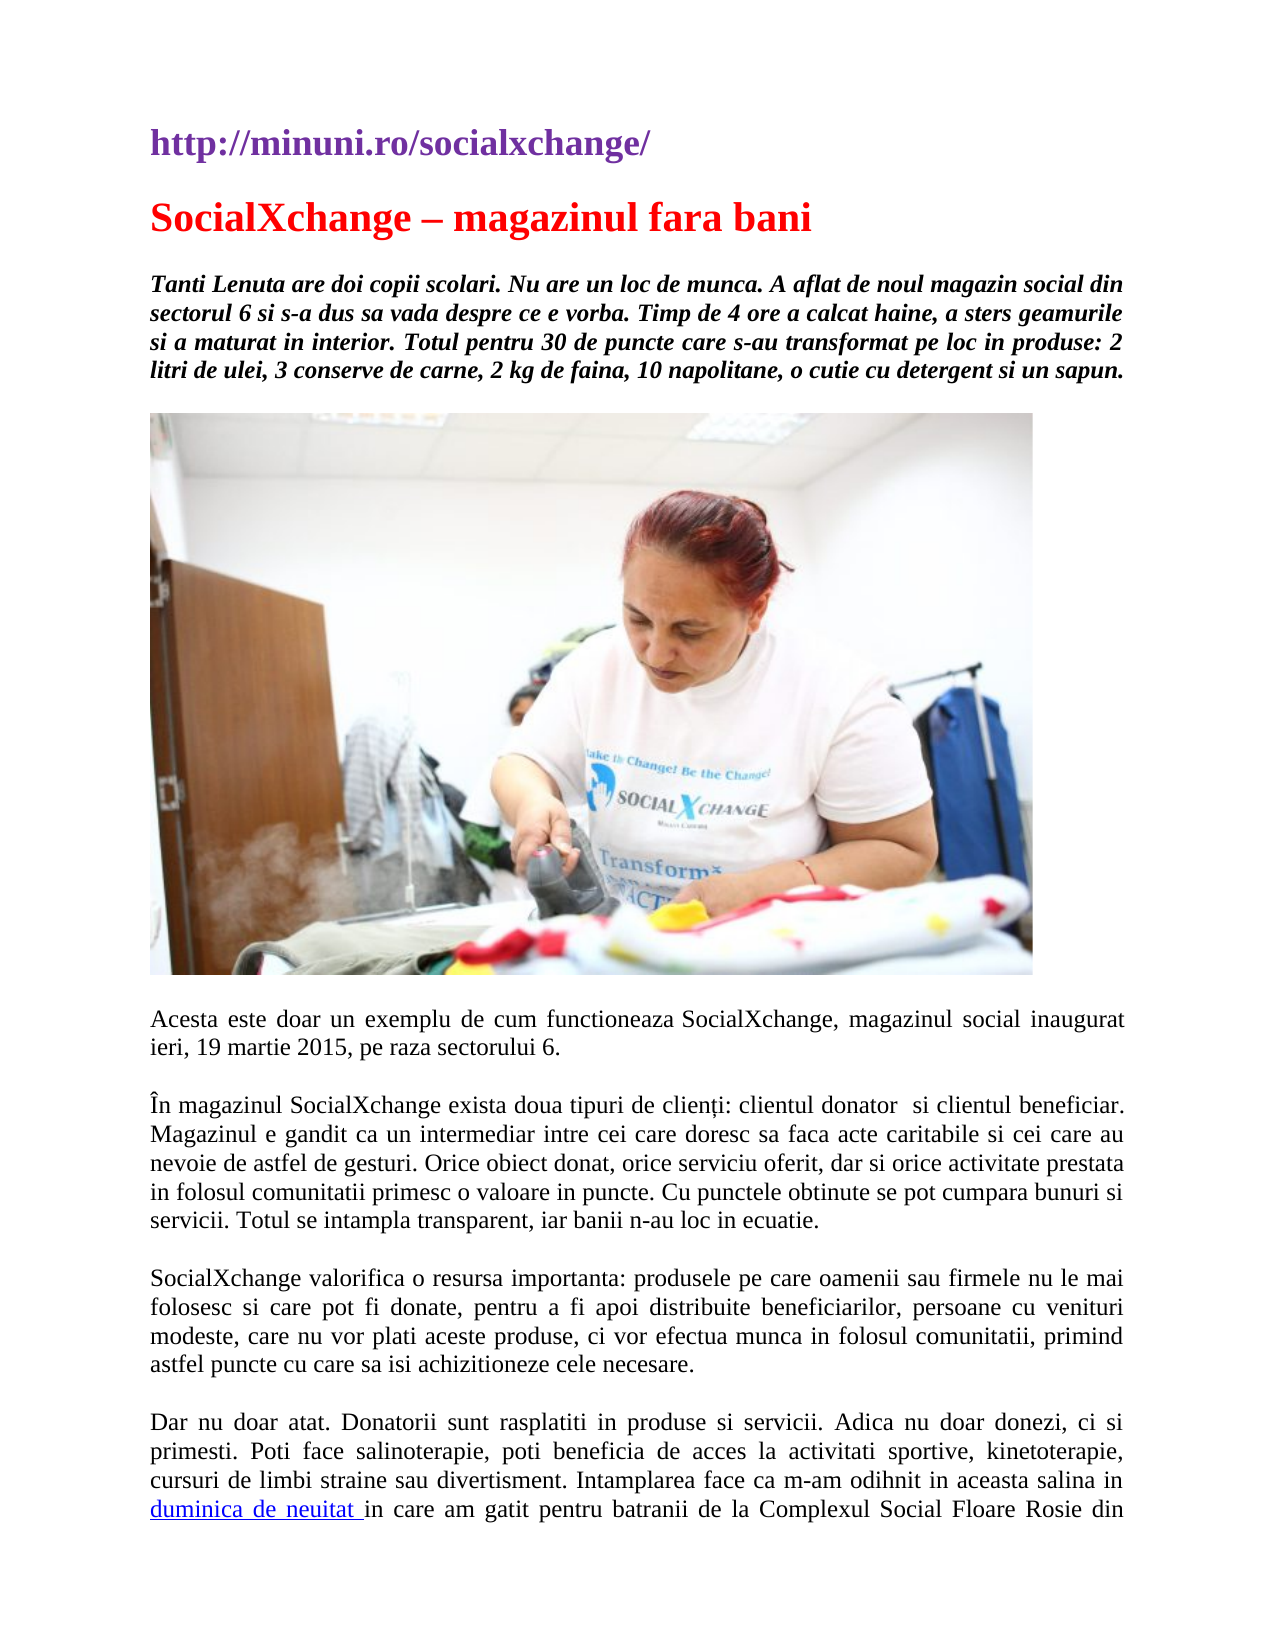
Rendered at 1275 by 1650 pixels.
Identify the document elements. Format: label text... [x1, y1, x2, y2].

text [150, 1407, 1125, 1522]
subtitle http://minuni.ro/socialxchange/ [150, 120, 1125, 163]
text În magazinul SocialXchange exista doua tipuri de clienți: clientul donator si clientul beneficiar. Magazinul e gandit ca un intermediar intre cei care doresc sa faca acte caritabile si cei care au nevoie de astfel de gesturi. Orice obiect donat, orice serviciu oferit, dar si orice activitate prestata in folosul comunitatii primesc o valoare in puncte. Cu punctele obtinute se pot cumpara bunuri si servicii. Totul se intampla transparent, iar banii n-au loc in ecuatie. [150, 1090, 1125, 1234]
text Tanti Lenuta are doi copii scolari. Nu are un loc de munca. A aflat de noul magazin social din sectorul 6 si s-a dus sa vada despre ce e vorba. Timp de 4 ore a calcat haine, a sters geamurile si a maturat in interior. Totul pentru 30 de puncte care s-au transformat pe loc in produse: 2 litri de ulei, 3 conserve de carne, 2 kg de faina, 10 napolitane, o cutie cu detergent si un sapun. [150, 269, 1125, 384]
text SocialXchange valorifica o resursa importanta: produsele pe care oamenii sau firmele nu le mai folosesc si care pot fi donate, pentru a fi apoi distribuite beneficiarilor, persoane cu venituri modeste, care nu vor plati aceste produse, ci vor efectua munca in folosul comunitatii, primind astfel puncte cu care sa isi achizitioneze cele necesare. [150, 1263, 1125, 1378]
picture [150, 413, 1033, 975]
text Acesta este doar un exemplu de cum functioneaza SocialXchange, magazinul social inaugurat ieri, 19 martie 2015, pe raza sectorului 6. [150, 1004, 1125, 1061]
subtitle SocialXchange – magazinul fara bani [150, 192, 1125, 240]
